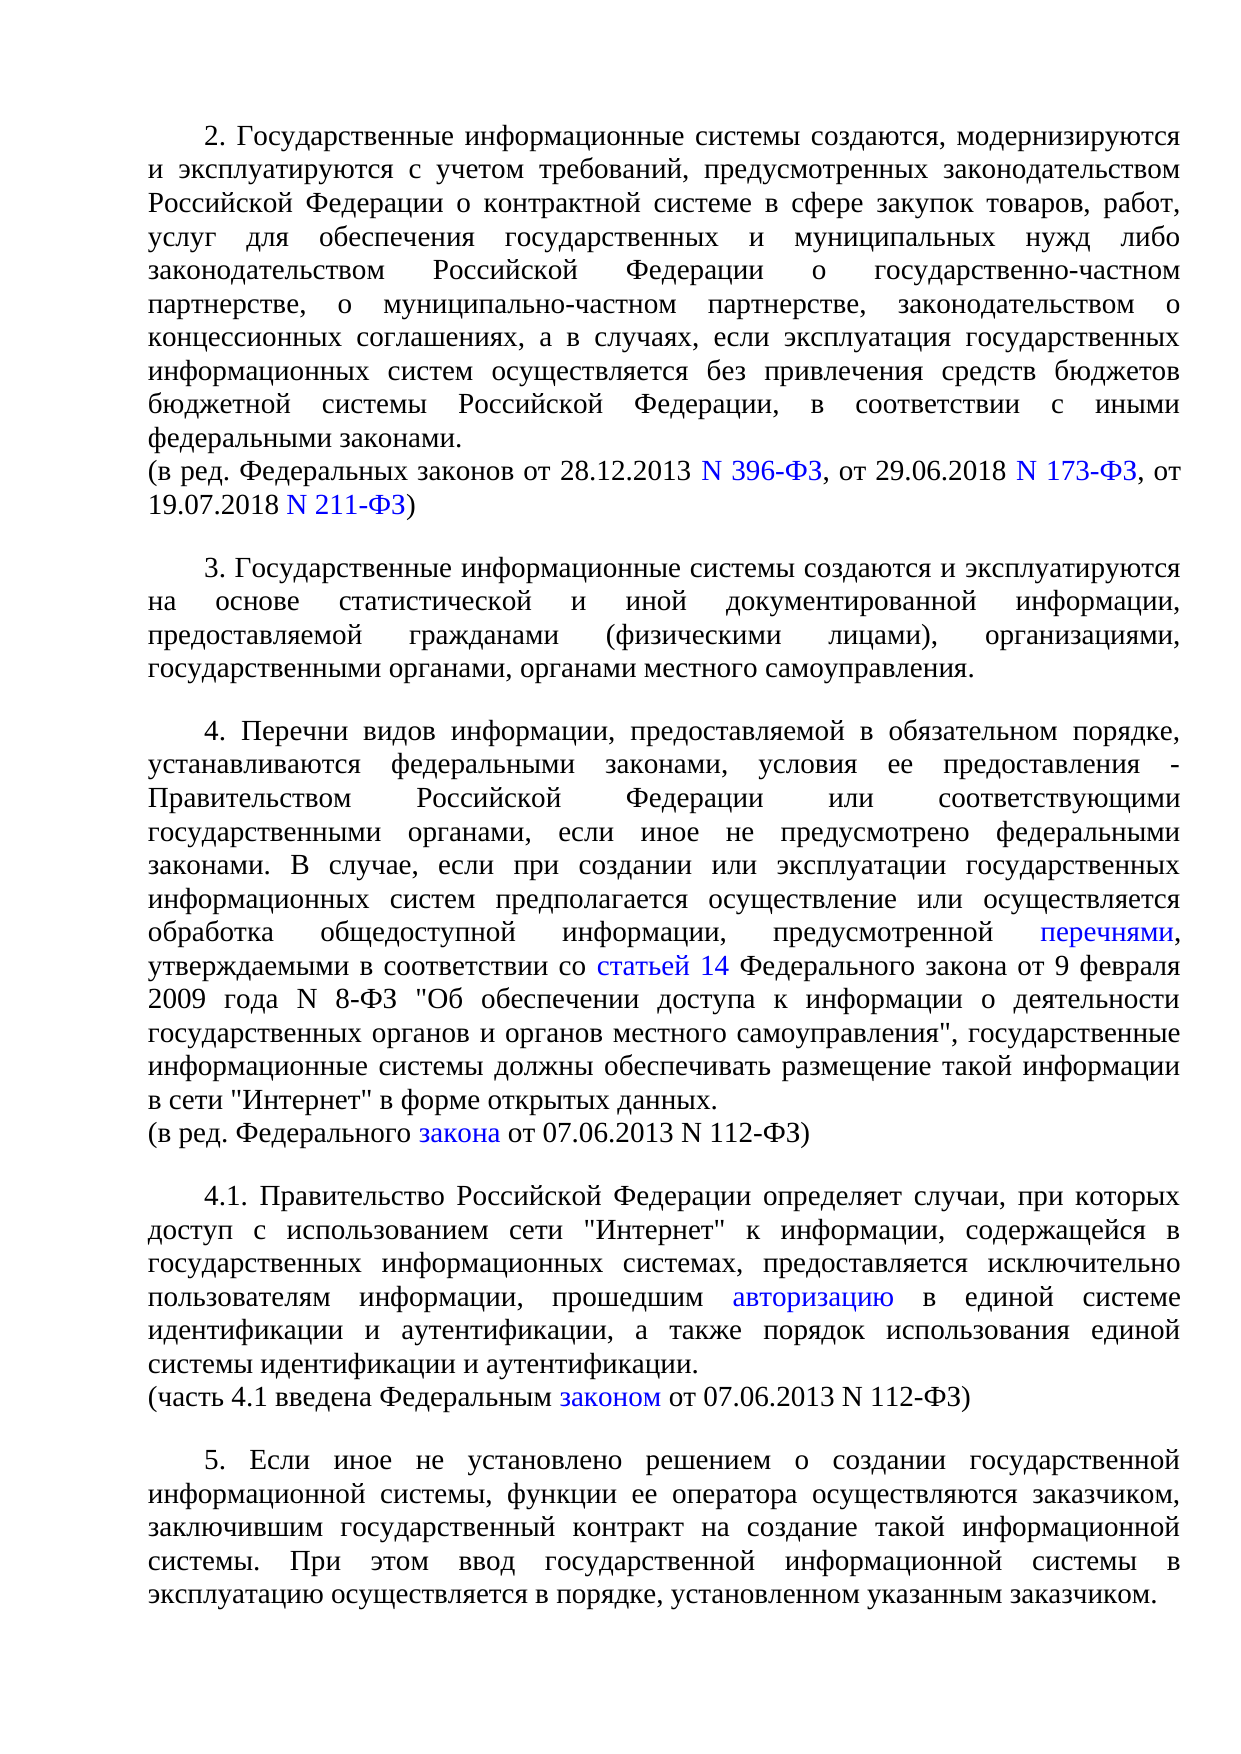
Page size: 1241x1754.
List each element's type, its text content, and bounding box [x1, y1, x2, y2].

text 3. Государственные информационные системы создаются и эксплуатируются на основе статистической и иной документированной информации, предоставляемой гражданами (физическими лицами), организациями, государственными органами, органами местного самоуправления. [148, 550, 1181, 684]
text 5. Если иное не установлено решением о создании государственной информационной системы, функции ее оператора осуществляются заказчиком, заключившим государственный контракт на создание такой информационной системы. При этом ввод государственной информационной системы в эксплуатацию осуществляется в порядке, установленном указанным заказчиком. [148, 1442, 1181, 1610]
text 2. Государственные информационные системы создаются, модернизируются и эксплуатируются с учетом требований, предусмотренных законодательством Российской Федерации о контрактной системе в сфере закупок товаров, работ, услуг для обеспечения государственных и муниципальных нужд либо законодательством Российской Федерации о государственно-частном партнерстве, о муниципально-частном партнерстве, законодательством о концессионных соглашениях, а в случаях, если эксплуатация государственных информационных систем осуществляется без привлечения средств бюджетов бюджетной системы Российской Федерации, в соответствии с иными федеральными законами. [148, 118, 1181, 453]
text 4. Перечни видов информации, предоставляемой в обязательном порядке, устанавливаются федеральными законами, условия ее предоставления - Правительством Российской Федерации или соответствующими государственными органами, если иное не предусмотрено федеральными законами. В случае, если при создании или эксплуатации государственных информационных систем предполагается осуществление или осуществляется обработка общедоступной информации, предусмотренной перечнями, утверждаемыми в соответствии со статьей 14 Федерального закона от 9 февраля 2009 года N 8-ФЗ "Об обеспечении доступа к информации о деятельности государственных органов и органов местного самоуправления", государственные информационные системы должны обеспечивать размещение такой информации в сети "Интернет" в форме открытых данных. [148, 713, 1181, 1116]
text (в ред. Федерального закона от 07.06.2013 N 112-ФЗ) [148, 1116, 1181, 1149]
text (часть 4.1 введена Федеральным законом от 07.06.2013 N 112-ФЗ) [148, 1379, 1181, 1413]
text (в ред. Федеральных законов от 28.12.2013 N 396-ФЗ, от 29.06.2018 N 173-ФЗ, от 19.07.2018 N 211-ФЗ) [148, 453, 1181, 521]
text 4.1. Правительство Российской Федерации определяет случаи, при которых доступ с использованием сети "Интернет" к информации, содержащейся в государственных информационных системах, предоставляется исключительно пользователям информации, прошедшим авторизацию в единой системе идентификации и аутентификации, а также порядок использования единой системы идентификации и аутентификации. [148, 1178, 1181, 1379]
